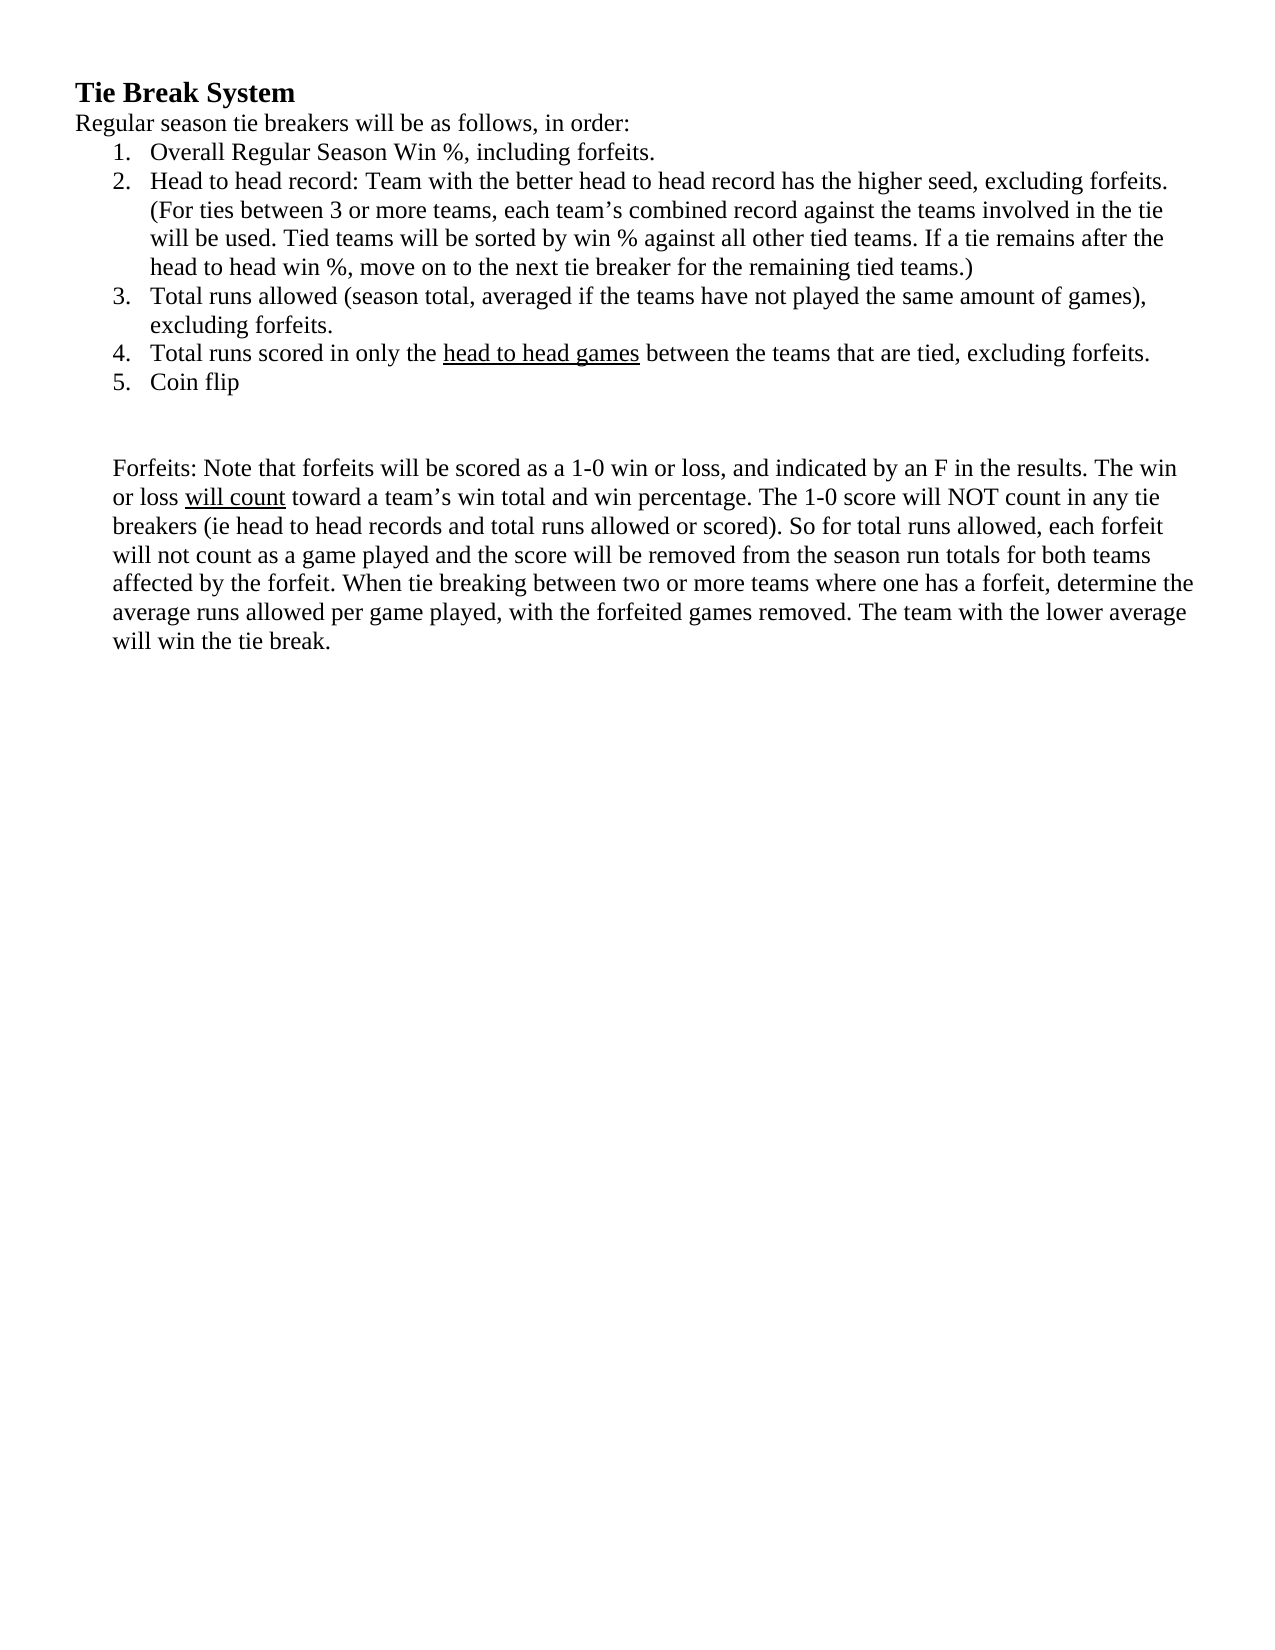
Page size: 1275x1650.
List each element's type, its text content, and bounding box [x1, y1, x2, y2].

text Forfeits: Note that forfeits will be scored as a 1-0 win or loss, and indicated by an F in the results. The win or loss will count toward a team’s win total and win percentage. The 1-0 score will NOT count in any tie breakers (ie head to head records and total runs allowed or scored). So for total runs allowed, each forfeit will not count as a game played and the score will be removed from the season run totals for both teams affected by the forfeit. When tie breaking between two or more teams where one has a forfeit, determine the average runs allowed per game played, with the forfeited games removed. The team with the lower average will win the tie break. [112, 453, 1200, 655]
list Overall Regular Season Win %, including forfeits. [112, 137, 1200, 166]
list Coin flip [112, 367, 1200, 396]
list Total runs scored in only the head to head games between the teams that are tied, excluding forfeits. [112, 338, 1200, 367]
list Head to head record: Team with the better head to head record has the higher seed, excluding forfeits. (For ties between 3 or more teams, each team’s combined record against the teams involved in the tie will be used. Tied teams will be sorted by win % against all other tied teams. If a tie remains after the head to head win %, move on to the next tie breaker for the remaining tied teams.) [112, 166, 1200, 281]
text Tie Break System [75, 75, 1200, 108]
text Regular season tie breakers will be as follows, in order: [75, 108, 1200, 137]
list Total runs allowed (season total, averaged if the teams have not played the same amount of games), excluding forfeits. [112, 281, 1200, 338]
